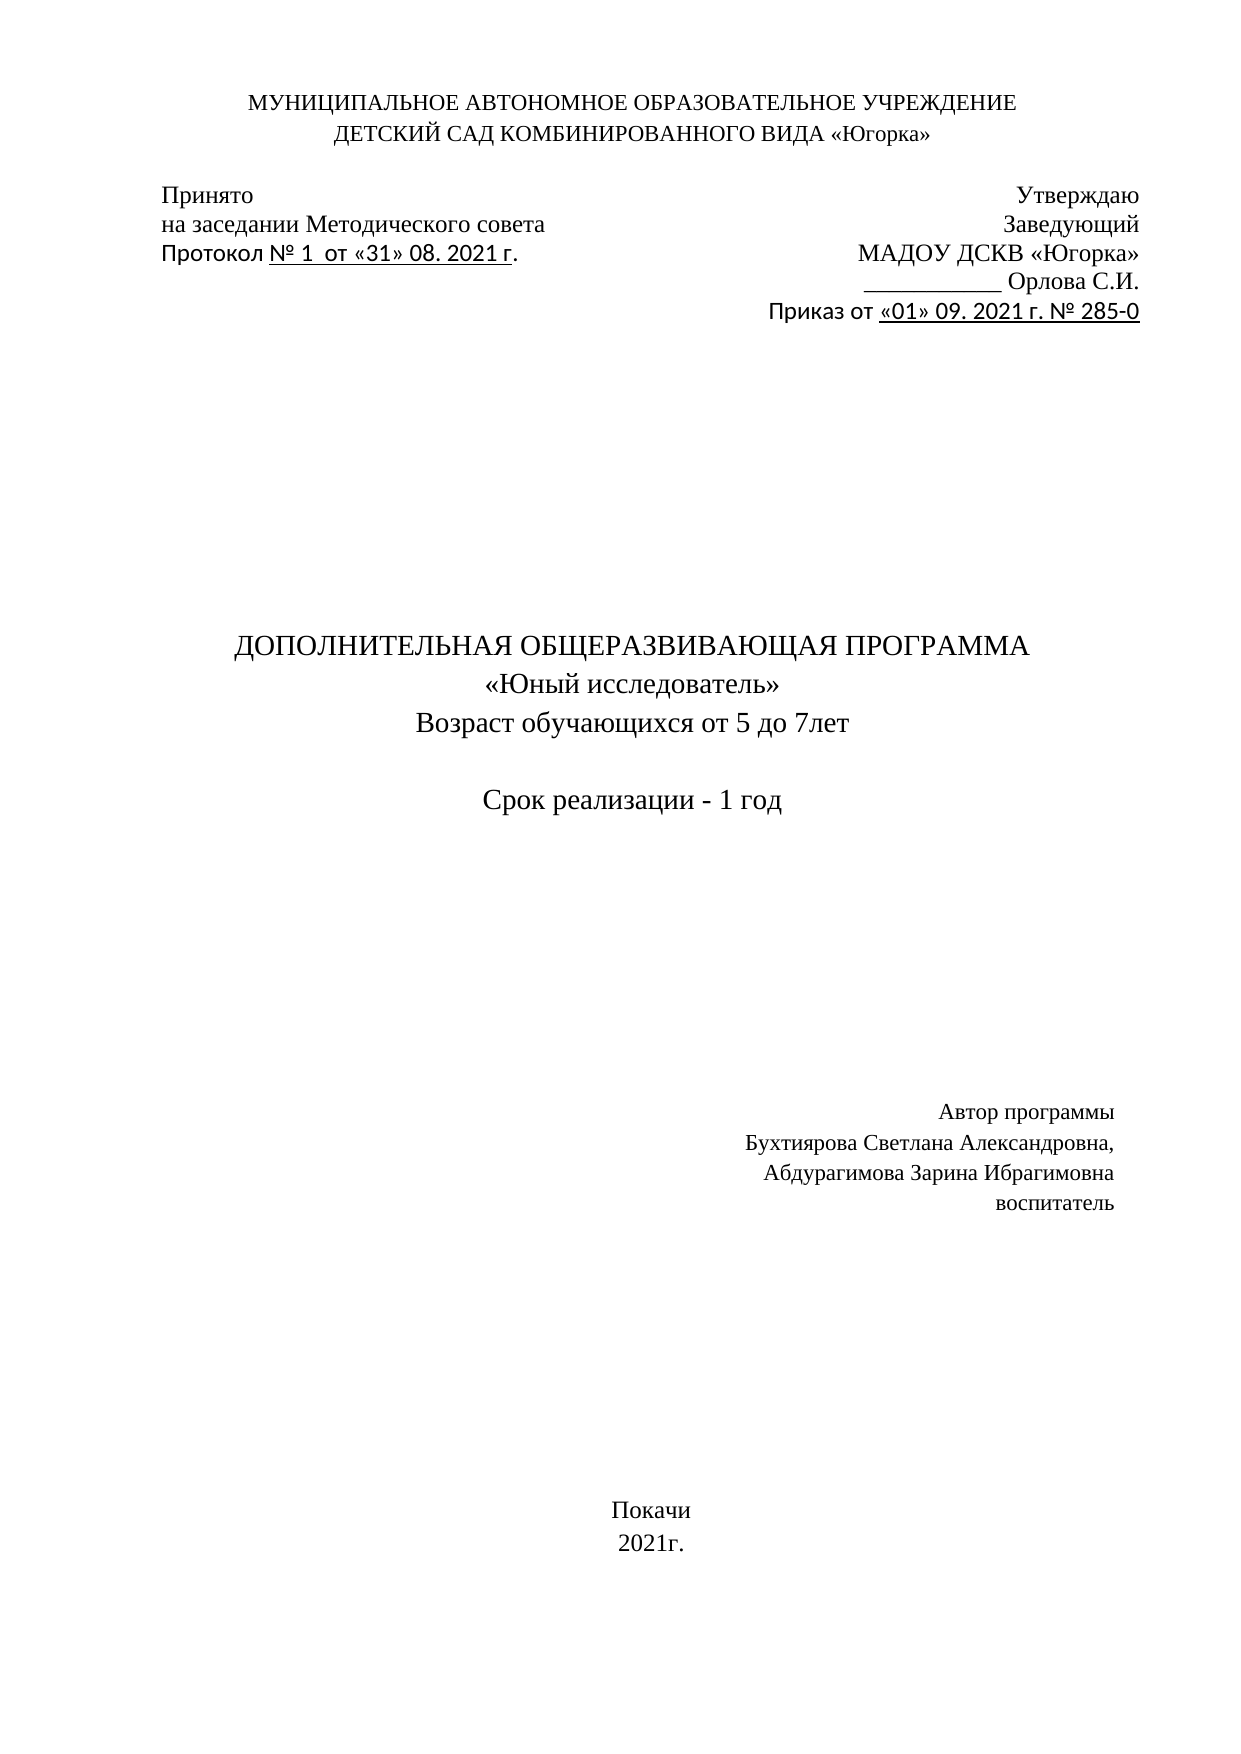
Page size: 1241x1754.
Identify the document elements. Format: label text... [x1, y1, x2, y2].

text Срок реализации - 1 год [150, 782, 1114, 815]
text Бухтиярова Светлана Александровна, [187, 1128, 1114, 1155]
text ДЕТСКИЙ САД КОМБИНИРОВАННОГО ВИДА «Югорка» [150, 120, 1114, 146]
text Абдурагимова Зарина Ибрагимовна [187, 1159, 1114, 1185]
text МУНИЦИПАЛЬНОЕ АВТОНОМНОЕ ОБРАЗОВАТЕЛЬНОЕ УЧРЕЖДЕНИЕ [150, 89, 1114, 116]
text «Юный исследователь» [150, 666, 1114, 700]
text ДОПОЛНИТЕЛЬНАЯ ОБЩЕРАЗВИВАЮЩАЯ ПРОГРАММА [150, 628, 1114, 661]
text Автор программы [187, 1098, 1114, 1125]
text Возраст обучающихся от 5 до 7лет [150, 705, 1114, 738]
text 2021г. [187, 1528, 1114, 1557]
text Покачи [187, 1495, 1114, 1524]
table_header Утверждаю Заведующий МАДОУ ДСКВ «Югорка» ___________ Орлова С.И. Приказ от «01» 09. 2021 г. № 285-0 [663, 180, 1151, 326]
table_header Принято на заседании Методического совета Протокол № 1 от «31» 08. 2021 г. [150, 180, 663, 326]
text воспитатель [187, 1189, 1114, 1215]
